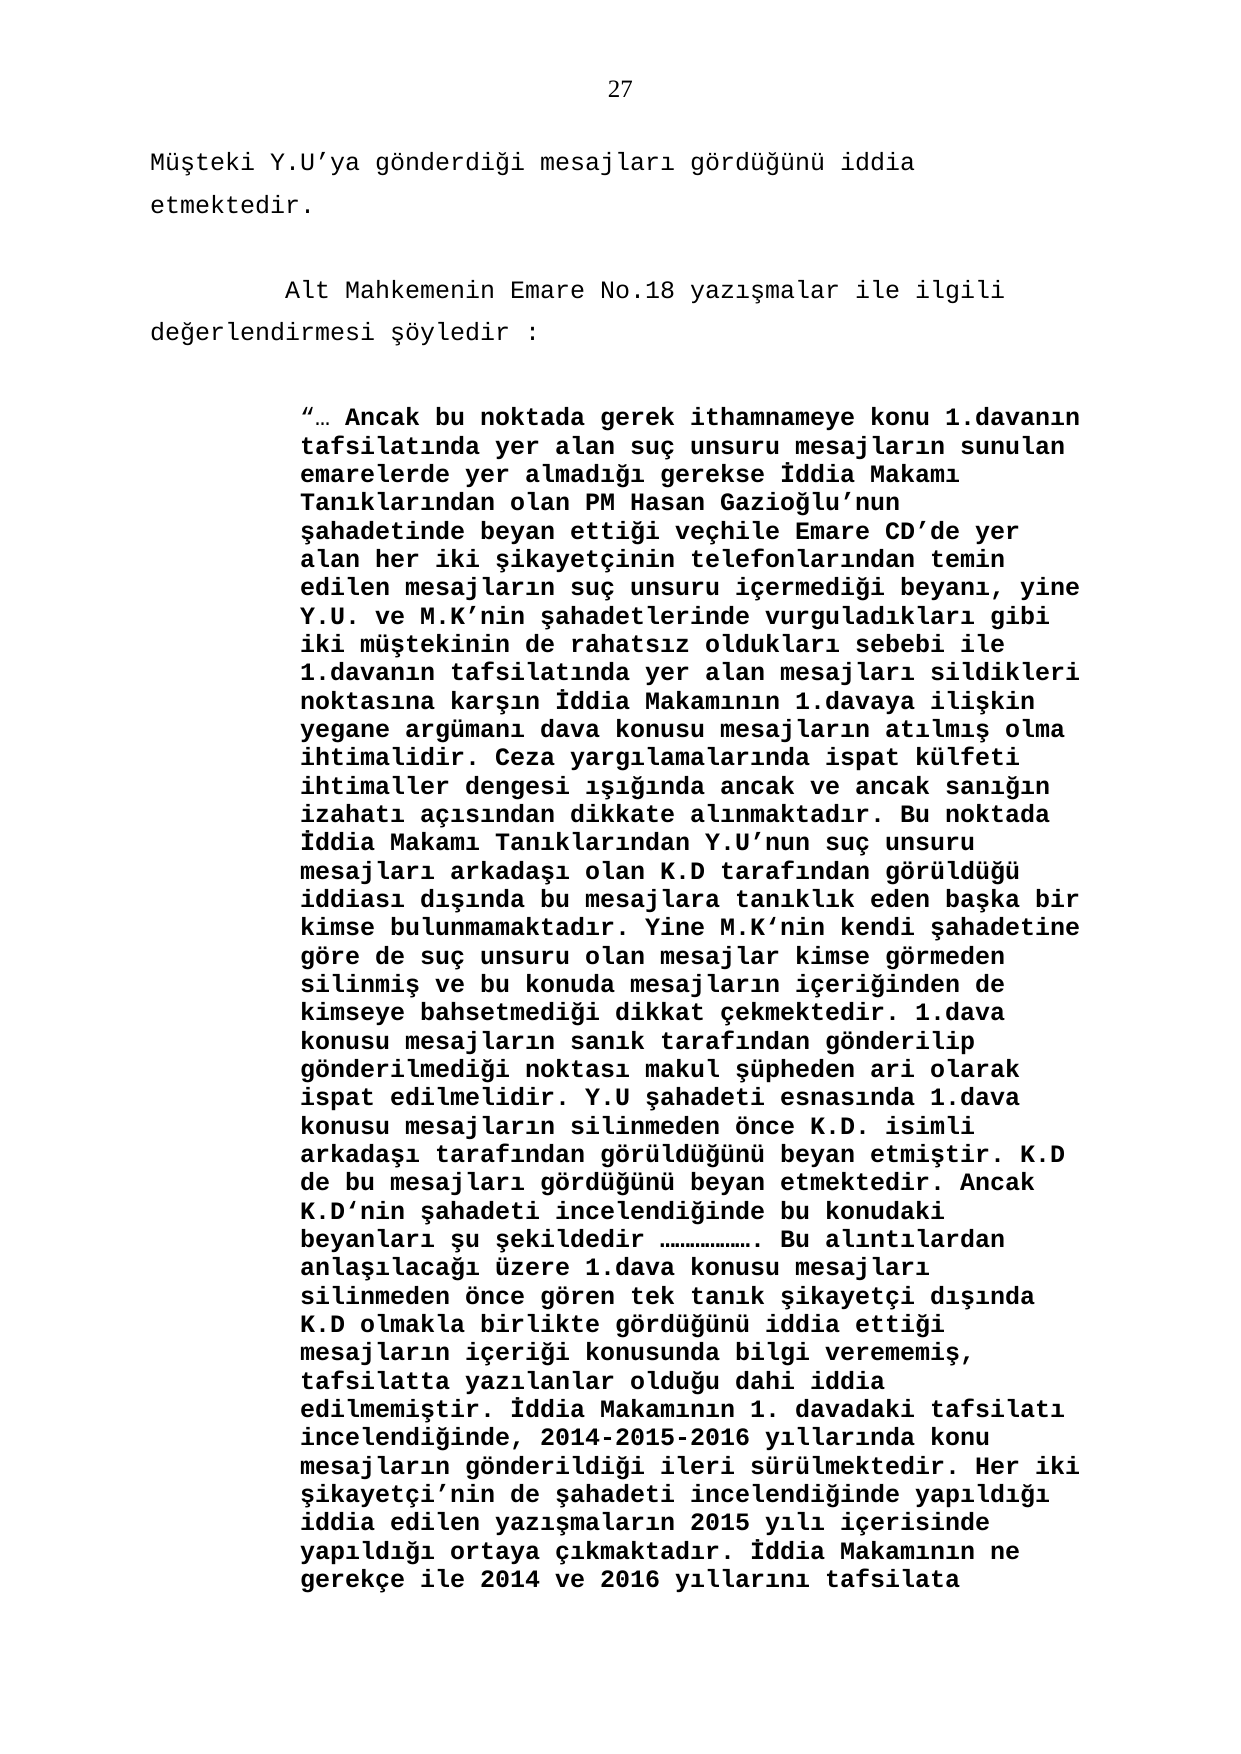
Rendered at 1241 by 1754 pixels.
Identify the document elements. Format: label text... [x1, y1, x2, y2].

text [150, 150, 1090, 221]
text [300, 405, 1090, 1595]
text Alt Mahkemenin Emare No.18 yazışmalar ile ilgili değerlendirmesi şöyledir : [150, 277, 1090, 348]
